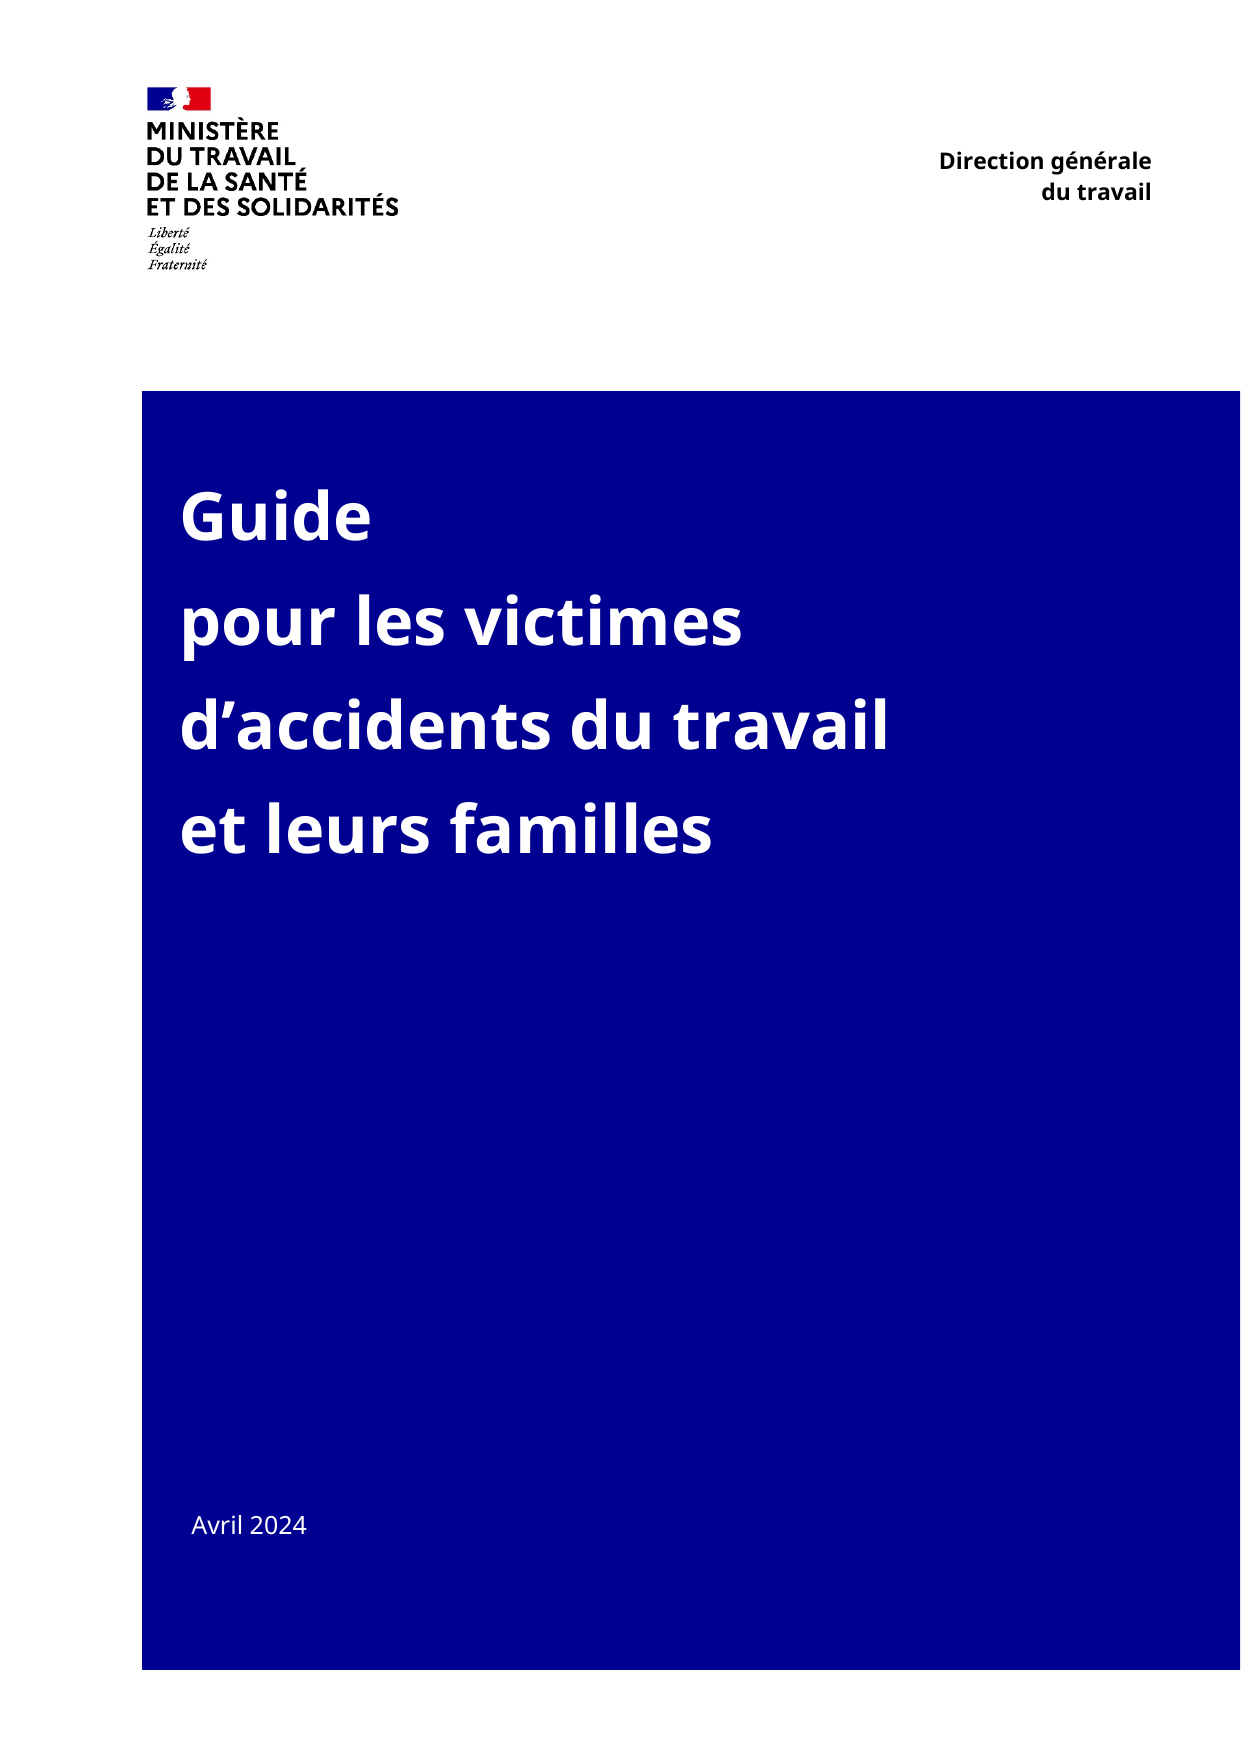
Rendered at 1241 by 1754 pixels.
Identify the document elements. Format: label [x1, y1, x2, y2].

picture [124, 64, 420, 292]
